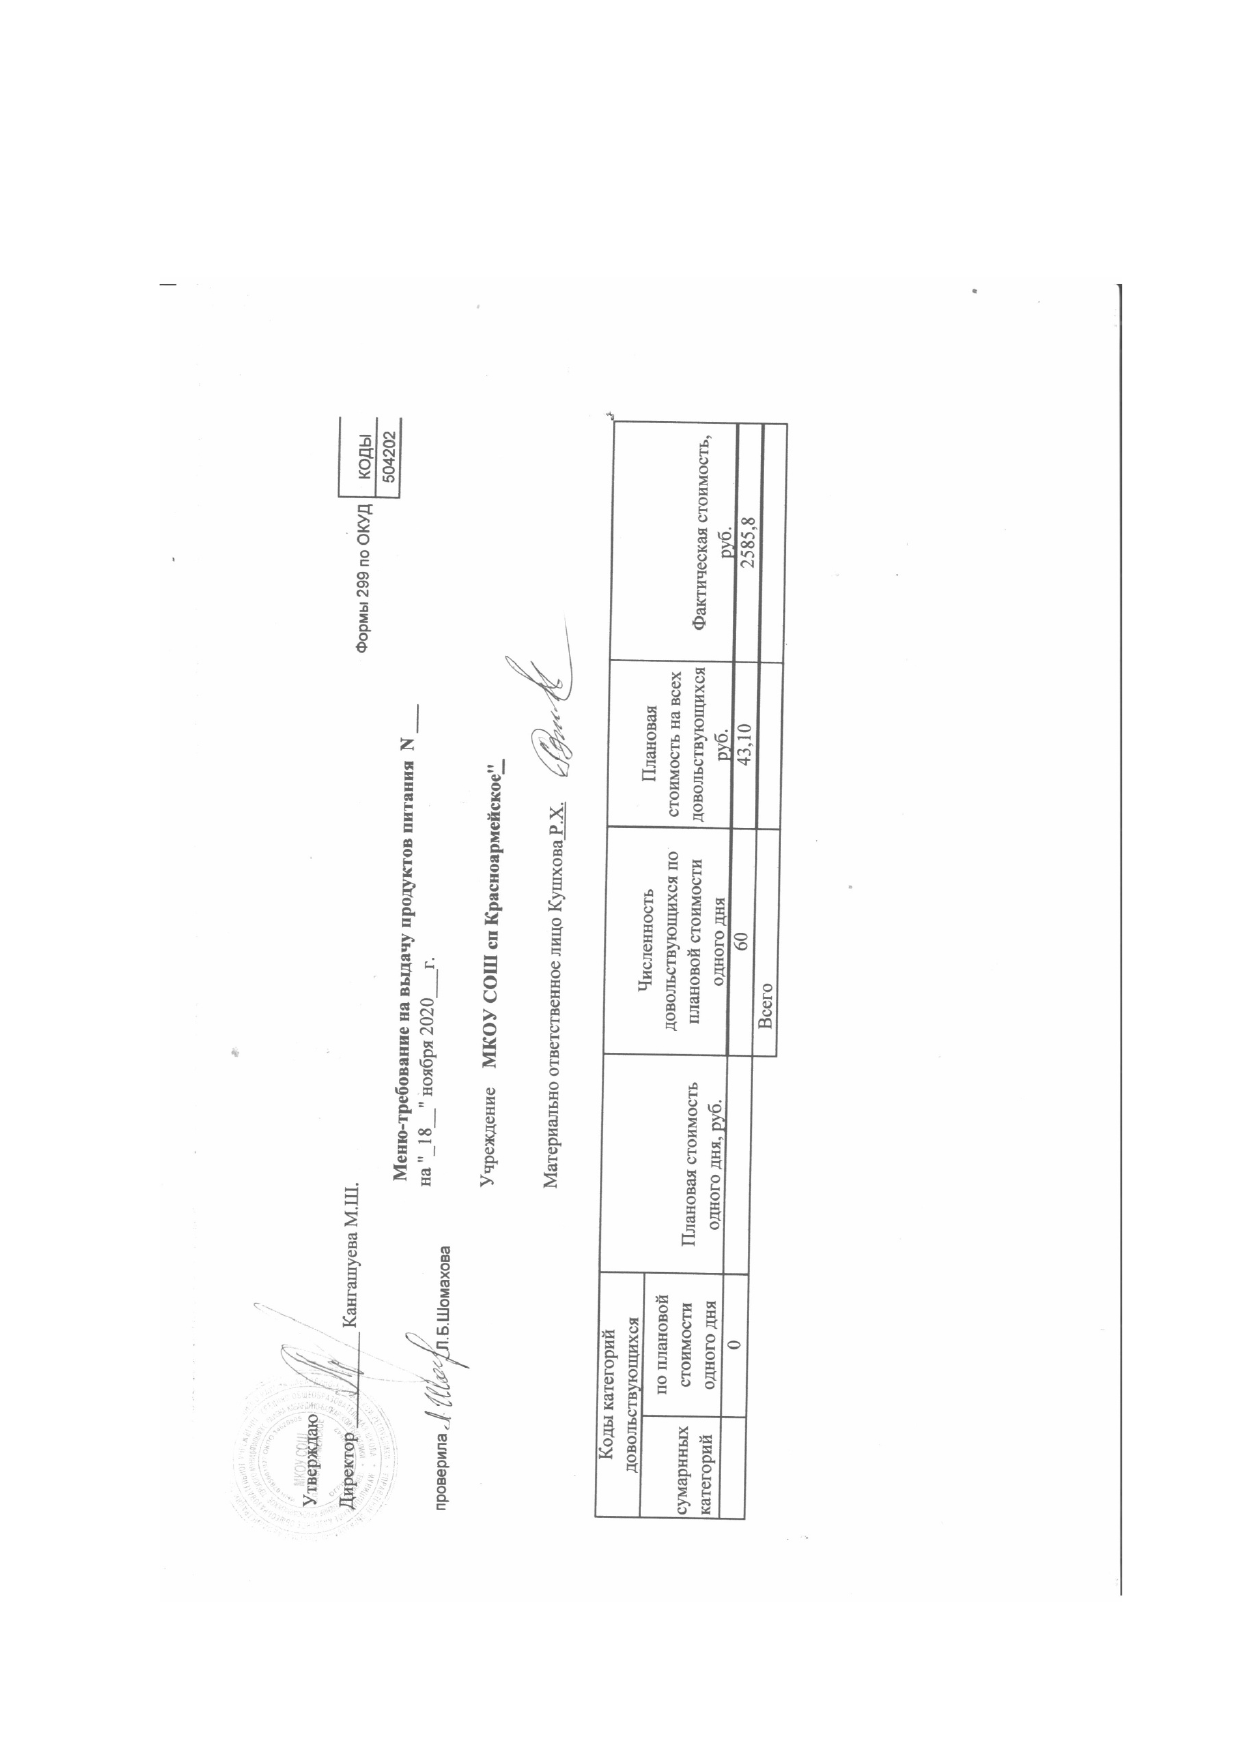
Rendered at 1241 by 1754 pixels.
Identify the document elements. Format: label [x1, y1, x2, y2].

picture [159, 277, 1123, 1602]
